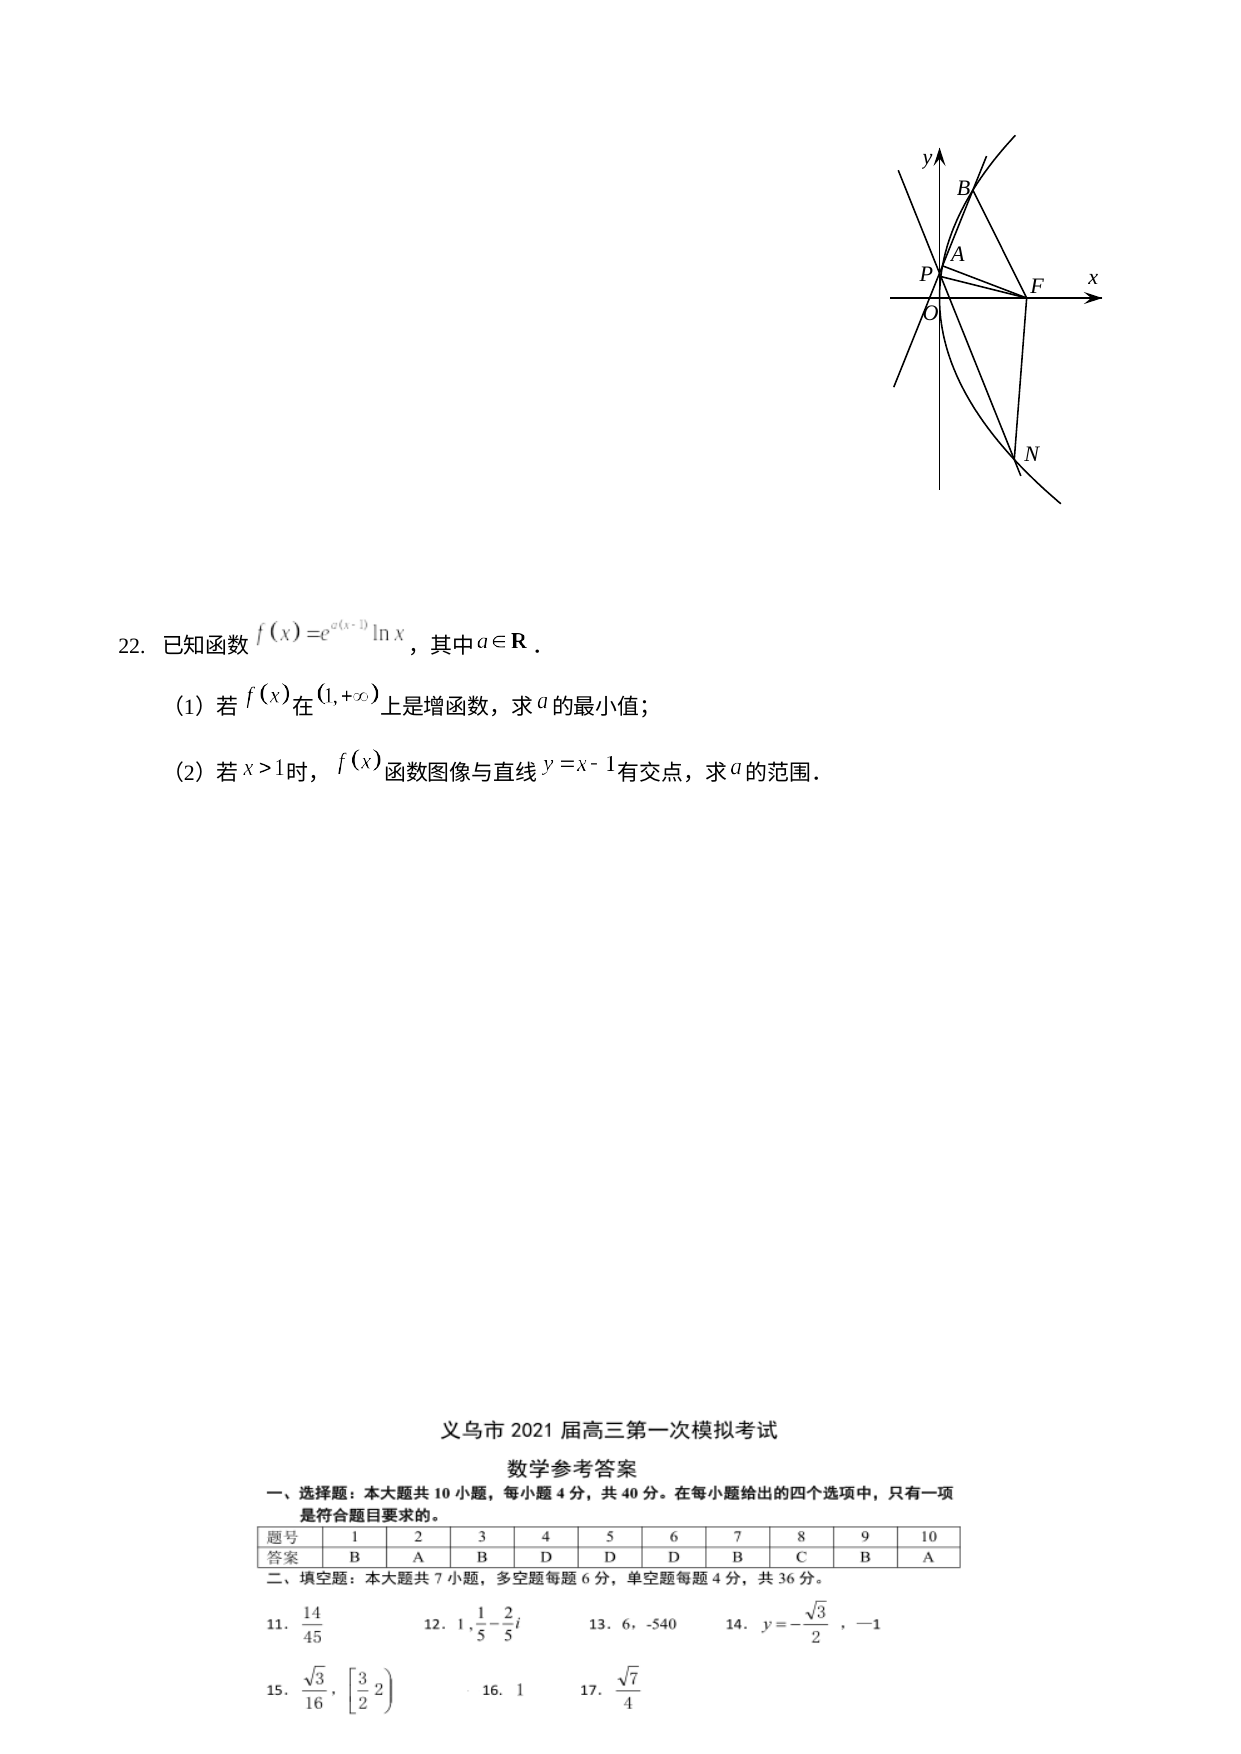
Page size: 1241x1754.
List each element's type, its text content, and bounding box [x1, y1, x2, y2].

list （2）若时，函数图像与直线有交点，求的范围． [162, 745, 1122, 811]
list 已知函数，其中． [118, 614, 1122, 679]
picture [222, 1373, 1026, 1754]
list （1）若在上是增函数，求的最小值； [162, 679, 1122, 745]
